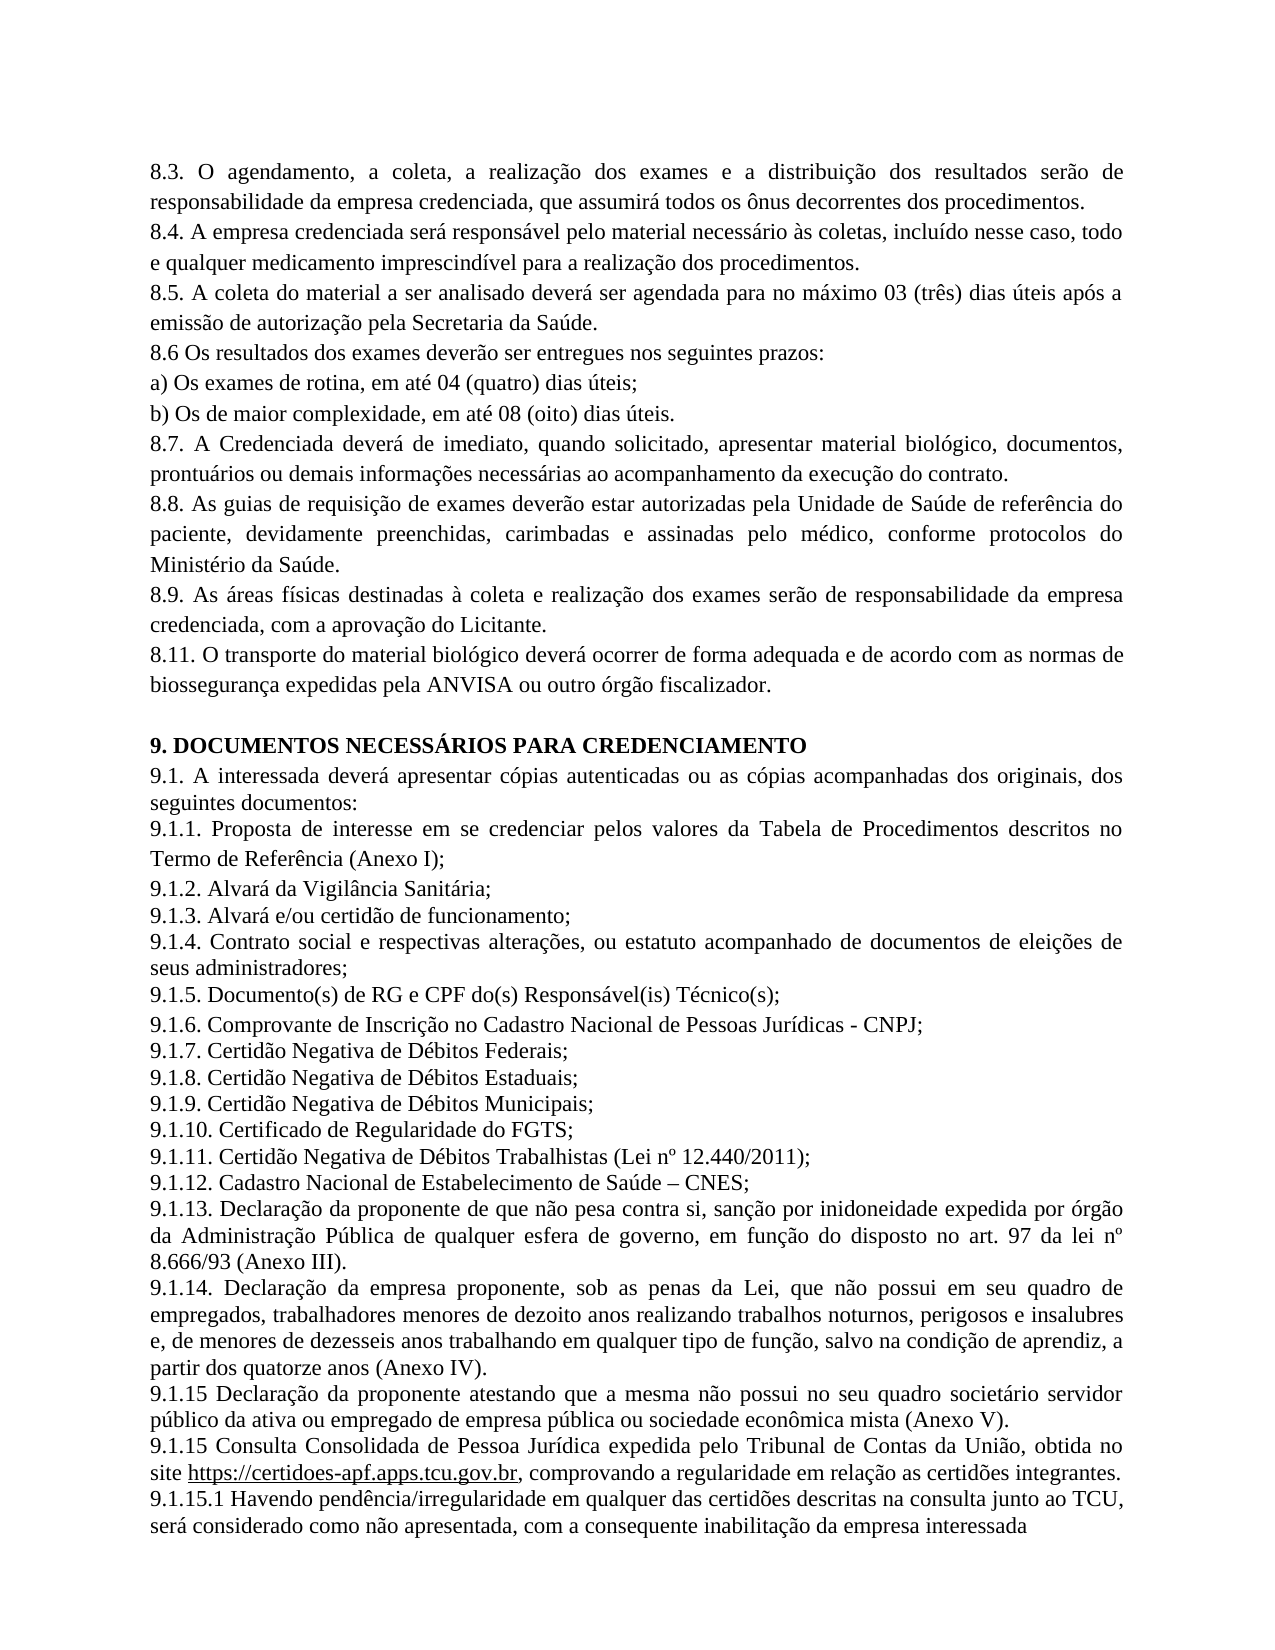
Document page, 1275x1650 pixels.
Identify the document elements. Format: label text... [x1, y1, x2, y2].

text 9.1.15 Declaração da proponente atestando que a mesma não possui no seu quadro societário servidor público da ativa ou empregado de empresa pública ou sociedade econômica mista (Anexo V). [150, 1380, 1125, 1433]
text 9.1.13. Declaração da proponente de que não pesa contra si, sanção por inidoneidade expedida por órgão da Administração Pública de qualquer esfera de governo, em função do disposto no art. 97 da lei nº 8.666/93 (Anexo III). [150, 1195, 1125, 1274]
text 9.1. A interessada deverá apresentar cópias autenticadas ou as cópias acompanhadas dos originais, dos seguintes documentos: [150, 762, 1125, 815]
text 8.9. As áreas físicas destinadas à coleta e realização dos exames serão de responsabilidade da empresa credenciada, com a aprovação do Licitante. [150, 581, 1125, 637]
text 9.1.8. Certidão Negativa de Débitos Estaduais; [150, 1064, 1125, 1090]
text 9.1.15.1 Havendo pendência/irregularidade em qualquer das certidões descritas na consulta junto ao TCU, será considerado como não apresentada, com a consequente inabilitação da empresa interessada [150, 1485, 1125, 1538]
text 9.1.11. Certidão Negativa de Débitos Trabalhistas (Lei nº 12.440/2011); [150, 1143, 1125, 1169]
text 9. DOCUMENTOS NECESSÁRIOS PARA CREDENCIAMENTO [150, 732, 1125, 758]
text 8.7. A Credenciada deverá de imediato, quando solicitado, apresentar material biológico, documentos, prontuários ou demais informações necessárias ao acompanhamento da execução do contrato. [150, 430, 1125, 486]
text 9.1.10. Certificado de Regularidade do FGTS; [150, 1116, 1125, 1143]
text a) Os exames de rotina, em até 04 (quatro) dias úteis; [150, 369, 1125, 396]
text 9.1.5. Documento(s) de RG e CPF do(s) Responsável(is) Técnico(s); [150, 981, 1125, 1007]
text 8.8. As guias de requisição de exames deverão estar autorizadas pela Unidade de Saúde de referência do paciente, devidamente preenchidas, carimbadas e assinadas pelo médico, conforme protocolos do Ministério da Saúde. [150, 490, 1125, 577]
text 9.1.12. Cadastro Nacional de Estabelecimento de Saúde – CNES; [150, 1169, 1125, 1195]
text 8.6 Os resultados dos exames deverão ser entregues nos seguintes prazos: [150, 339, 1125, 366]
text 8.11. O transporte do material biológico deverá ocorrer de forma adequada e de acordo com as normas de biossegurança expedidas pela ANVISA ou outro órgão fiscalizador. [150, 641, 1125, 698]
text 9.1.9. Certidão Negativa de Débitos Municipais; [150, 1090, 1125, 1116]
text 9.1.3. Alvará e/ou certidão de funcionamento; [150, 902, 1125, 928]
text 9.1.14. Declaração da empresa proponente, sob as penas da Lei, que não possui em seu quadro de empregados, trabalhadores menores de dezoito anos realizando trabalhos noturnos, perigosos e insalubres e, de menores de dezesseis anos trabalhando em qualquer tipo de função, salvo na condição de aprendiz, a partir dos quatorze anos (Anexo IV). [150, 1274, 1125, 1380]
text 8.5. A coleta do material a ser analisado deverá ser agendada para no máximo 03 (três) dias úteis após a emissão de autorização pela Secretaria da Saúde. [150, 279, 1125, 335]
text 9.1.1. Proposta de interesse em se credenciar pelos valores da Tabela de Procedimentos descritos no Termo de Referência (Anexo I); [150, 815, 1125, 871]
text 9.1.6. Comprovante de Inscrição no Cadastro Nacional de Pessoas Jurídicas - CNPJ; [150, 1011, 1125, 1037]
text 8.3. O agendamento, a coleta, a realização dos exames e a distribuição dos resultados serão de responsabilidade da empresa credenciada, que assumirá todos os ônus decorrentes dos procedimentos. [150, 158, 1125, 214]
text b) Os de maior complexidade, em até 08 (oito) dias úteis. [150, 400, 1125, 426]
text 9.1.4. Contrato social e respectivas alterações, ou estatuto acompanhado de documentos de eleições de seus administradores; [150, 928, 1125, 981]
text 9.1.7. Certidão Negativa de Débitos Federais; [150, 1037, 1125, 1064]
text 9.1.15 Consulta Consolidada de Pessoa Jurídica expedida pelo Tribunal de Contas da União, obtida no site https://certidoes-apf.apps.tcu.gov.br, comprovando a regularidade em relação as certidões integrantes. [150, 1433, 1125, 1485]
text 8.4. A empresa credenciada será responsável pelo material necessário às coletas, incluído nesse caso, todo e qualquer medicamento imprescindível para a realização dos procedimentos. [150, 218, 1125, 275]
text 9.1.2. Alvará da Vigilância Sanitária; [150, 875, 1125, 902]
